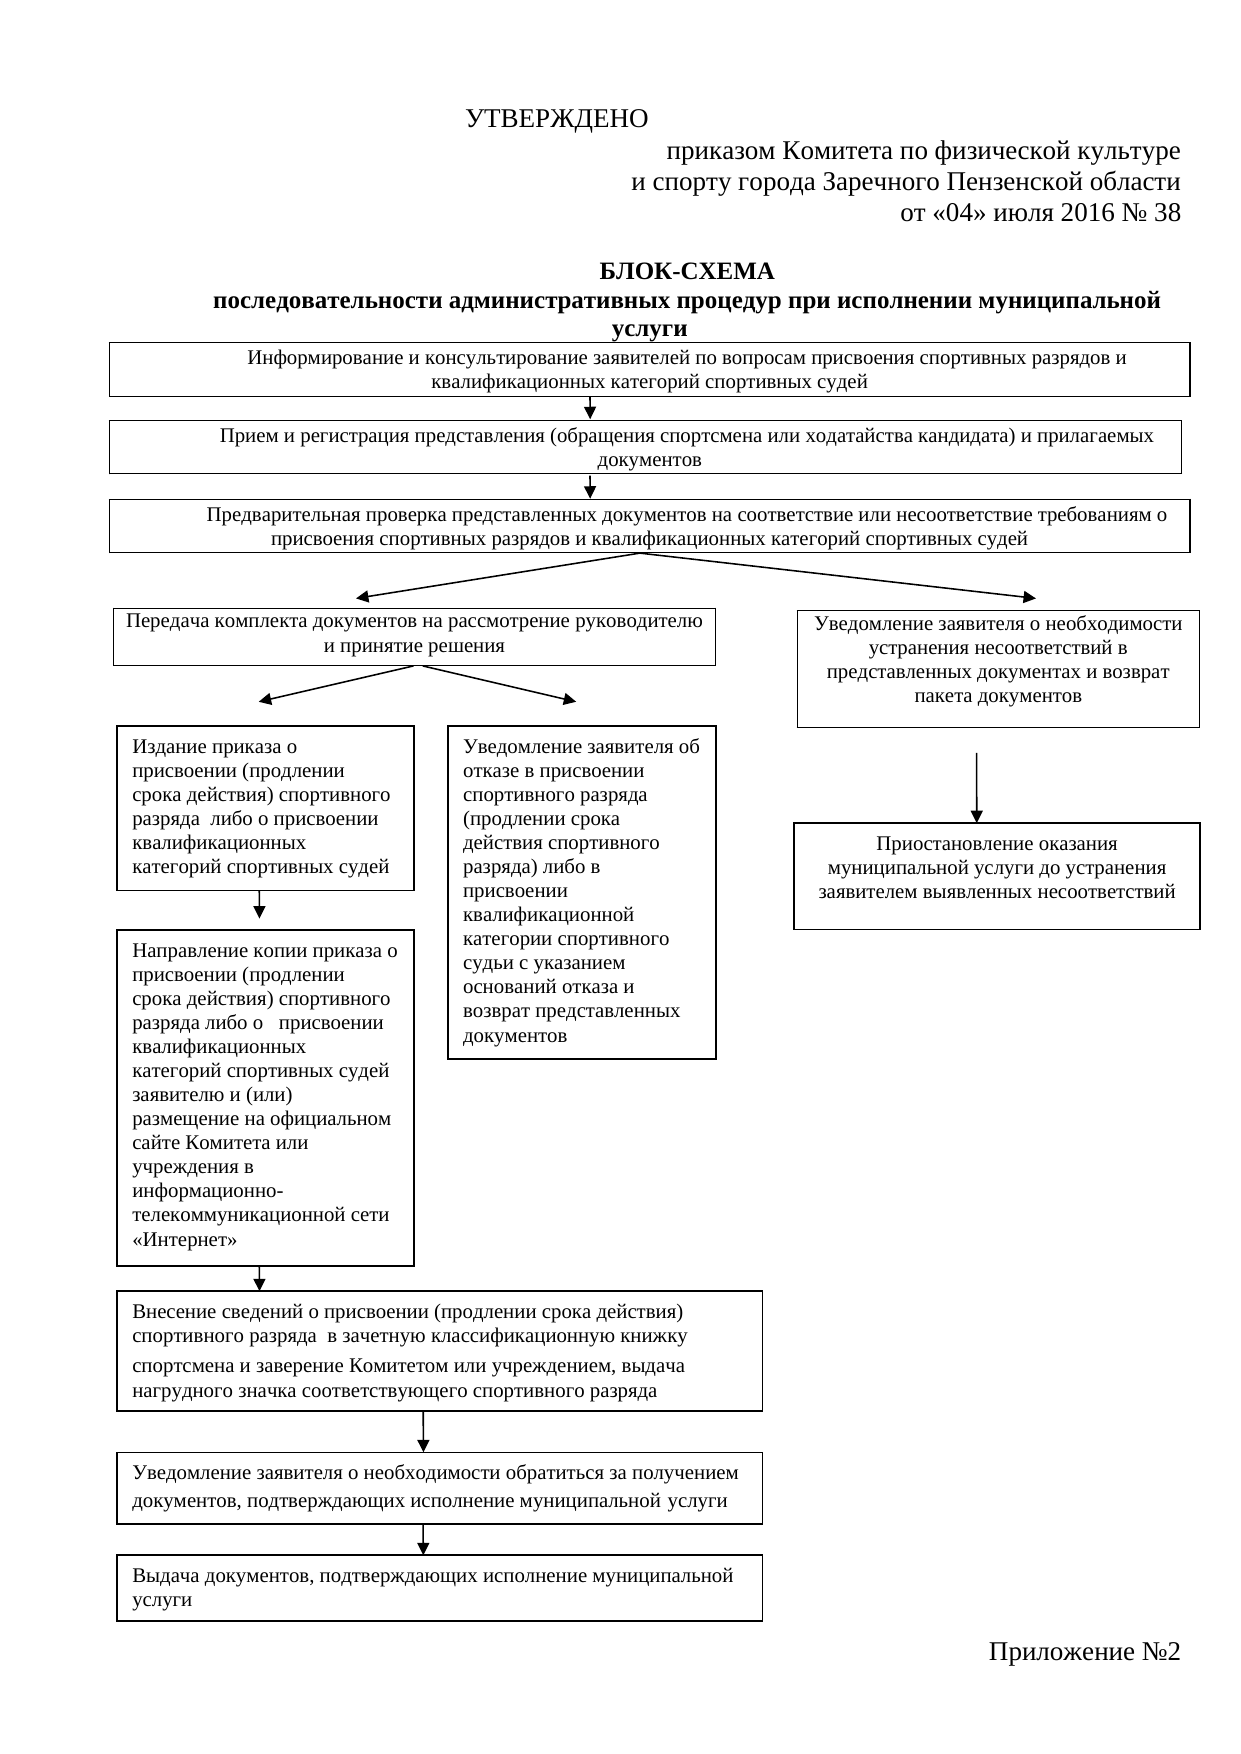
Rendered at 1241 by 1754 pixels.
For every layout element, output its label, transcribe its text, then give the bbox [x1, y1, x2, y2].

text и спорту города Заречного Пензенской области [339, 165, 1181, 196]
text Информирование и консультирование заявителей по вопросам присвоения спортивных разрядов и квалификационных категорий спортивных судей [110, 343, 1189, 396]
text последовательности административных процедур при исполнении муниципальной услуги [118, 285, 1181, 342]
text Приложение №2 [118, 1635, 1181, 1666]
text приказом Комитета по физической культуре [339, 134, 1181, 165]
table_header Уведомление заявителя о необходимости устранения несоответствий в представленных документах и возврат пакета документов [798, 611, 1199, 727]
text Прием и регистрация представления (обращения спортсмена или ходатайства кандидата) и прилагаемых документов [110, 421, 1181, 473]
text УТВЕРЖДЕНО [339, 103, 1181, 134]
text Предварительная проверка представленных документов на соответствие или несоответствие требованиям о присвоения спортивных разрядов и квалификационных категорий спортивных судей [110, 500, 1189, 552]
table_header Передача комплекта документов на рассмотрение руководителю и принятие решения [114, 609, 715, 665]
text БЛОК-СХЕМА [118, 256, 1181, 285]
text от «04» июля 2016 № 38 [782, 196, 1181, 227]
